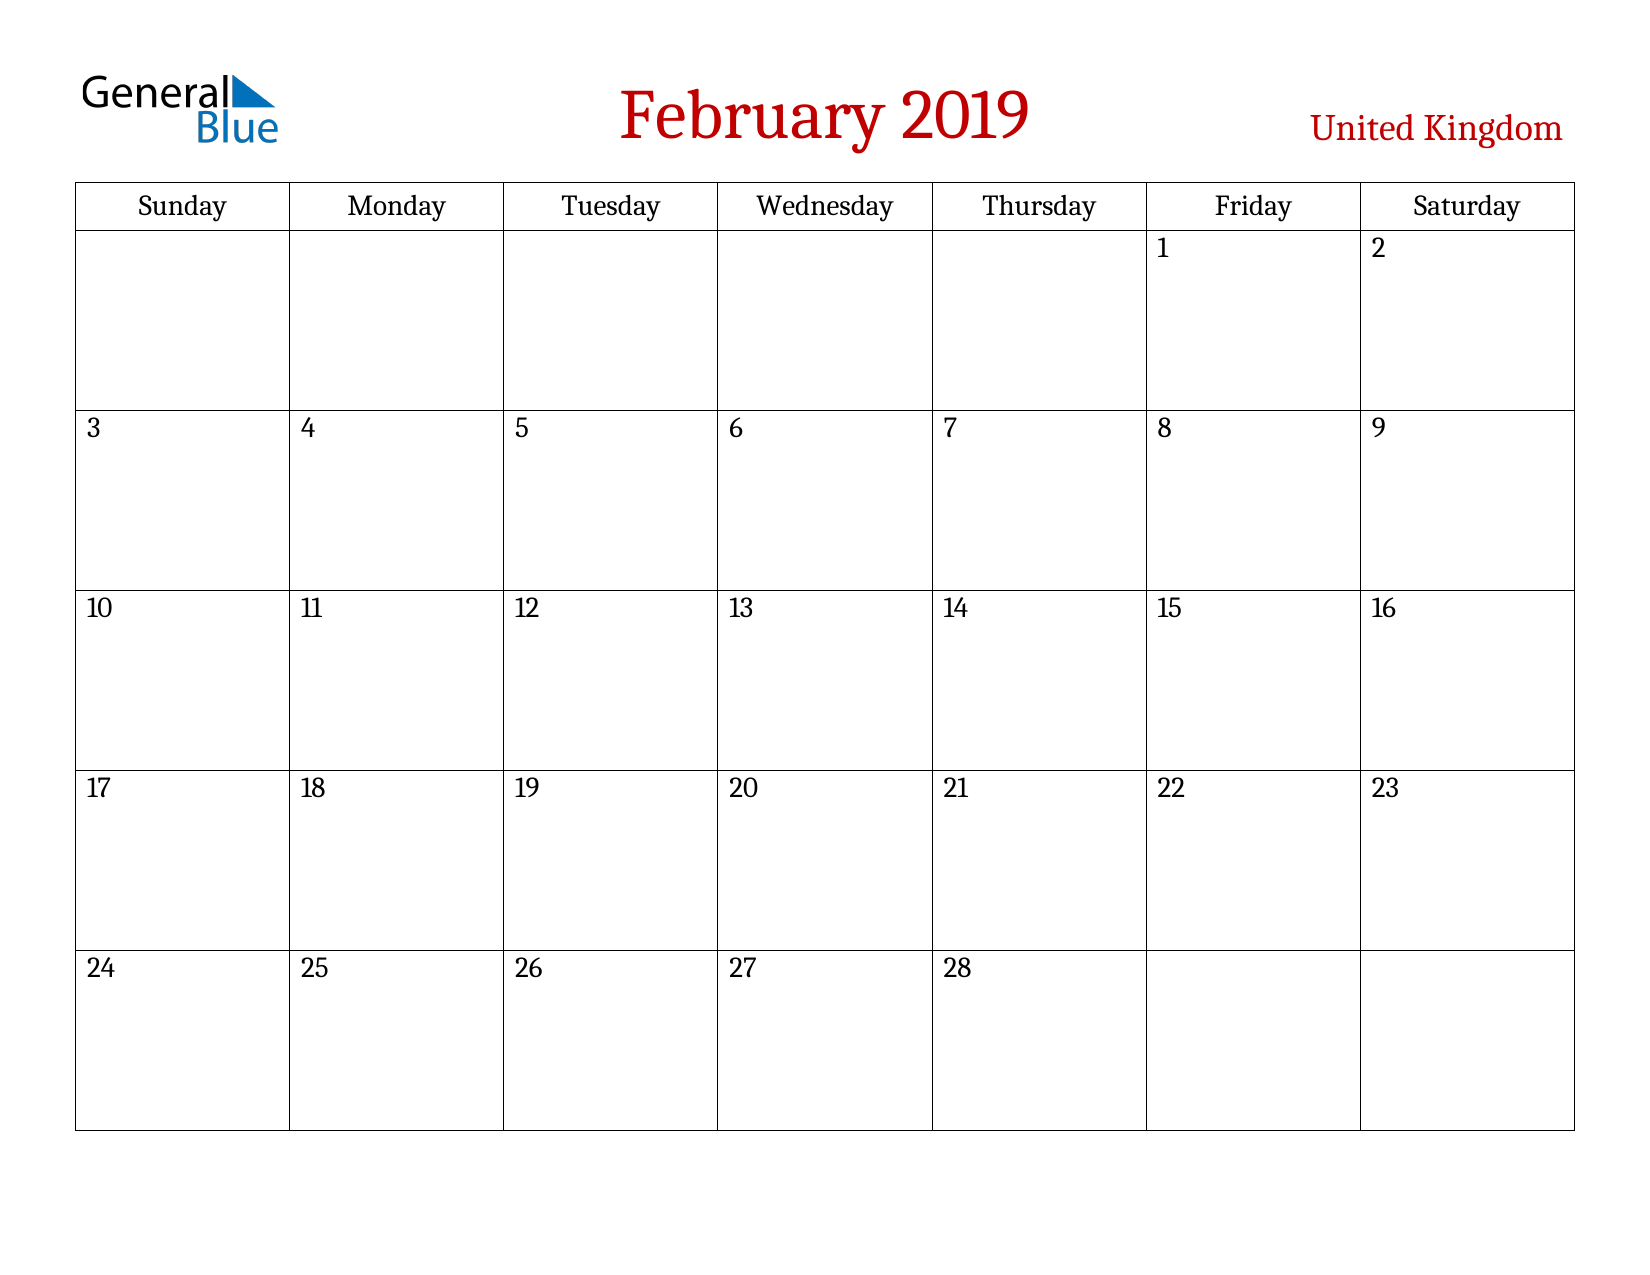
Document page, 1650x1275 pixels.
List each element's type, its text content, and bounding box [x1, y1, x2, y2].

table_cell [1147, 625, 1360, 770]
table_cell [504, 231, 717, 264]
table_cell [1361, 265, 1574, 410]
table_cell [504, 265, 717, 410]
table_cell [1147, 445, 1360, 590]
table_cell [76, 625, 289, 770]
picture [82, 75, 278, 143]
table_cell 18 [290, 771, 503, 805]
table_cell 7 [933, 411, 1146, 444]
table_cell [933, 445, 1146, 590]
table_cell Sunday [76, 183, 289, 230]
table_cell [290, 985, 503, 1130]
table_cell [718, 265, 932, 410]
table_cell [76, 805, 289, 950]
table_cell 24 [76, 951, 289, 985]
table_cell 25 [290, 951, 503, 985]
table_cell 23 [1361, 771, 1574, 805]
table_cell 15 [1147, 591, 1360, 625]
table_cell [1361, 805, 1574, 950]
table_cell [933, 625, 1146, 770]
table_cell [933, 805, 1146, 950]
table_cell 16 [1361, 591, 1574, 625]
table_cell [76, 265, 289, 410]
table_cell [1147, 805, 1360, 950]
table_cell 1 [1147, 231, 1360, 264]
table_cell Friday [1147, 183, 1360, 230]
table_cell [933, 231, 1146, 264]
table_cell 5 [504, 411, 717, 444]
table_cell 13 [718, 591, 932, 625]
table_cell [1147, 985, 1360, 1130]
table_cell Wednesday [718, 183, 932, 230]
table_cell [718, 445, 932, 590]
table_cell [504, 805, 717, 950]
table_cell [290, 265, 503, 410]
table_cell Saturday [1361, 183, 1574, 230]
table_cell [290, 231, 503, 264]
table_cell 27 [718, 951, 932, 985]
table_cell [76, 445, 289, 590]
table_cell [1147, 265, 1360, 410]
table_cell [290, 625, 503, 770]
table_cell Tuesday [504, 183, 717, 230]
table_cell 8 [1147, 411, 1360, 444]
table_cell [1361, 625, 1574, 770]
table_cell [290, 445, 503, 590]
table_cell 14 [933, 591, 1146, 625]
table_cell [290, 805, 503, 950]
table_cell [718, 985, 932, 1130]
table_cell [1361, 985, 1574, 1130]
table_cell 11 [290, 591, 503, 625]
table_cell [1147, 951, 1360, 985]
table_cell 28 [933, 951, 1146, 985]
table_header United Kingdom [1146, 75, 1574, 182]
table_cell 12 [504, 591, 717, 625]
table_cell [504, 445, 717, 590]
table_cell 6 [718, 411, 932, 444]
table_cell [504, 985, 717, 1130]
table_header [76, 75, 503, 182]
table_header February 2019 [504, 75, 1146, 182]
table_cell 4 [290, 411, 503, 444]
table_cell [933, 985, 1146, 1130]
table_cell [504, 625, 717, 770]
table_cell [76, 231, 289, 264]
table_cell [718, 231, 932, 264]
table_cell [1361, 445, 1574, 590]
table_cell [718, 805, 932, 950]
table_cell [76, 985, 289, 1130]
table_cell [718, 625, 932, 770]
table_cell 10 [76, 591, 289, 625]
table_cell 26 [504, 951, 717, 985]
table_cell 17 [76, 771, 289, 805]
table_cell Thursday [933, 183, 1146, 230]
table_cell 21 [933, 771, 1146, 805]
table_cell 22 [1147, 771, 1360, 805]
table_cell 19 [504, 771, 717, 805]
table_cell [933, 265, 1146, 410]
table_cell 3 [76, 411, 289, 444]
table_cell 2 [1361, 231, 1574, 264]
table_cell 20 [718, 771, 932, 805]
table_cell Monday [290, 183, 503, 230]
table_cell [1361, 951, 1574, 985]
table_cell 9 [1361, 411, 1574, 444]
